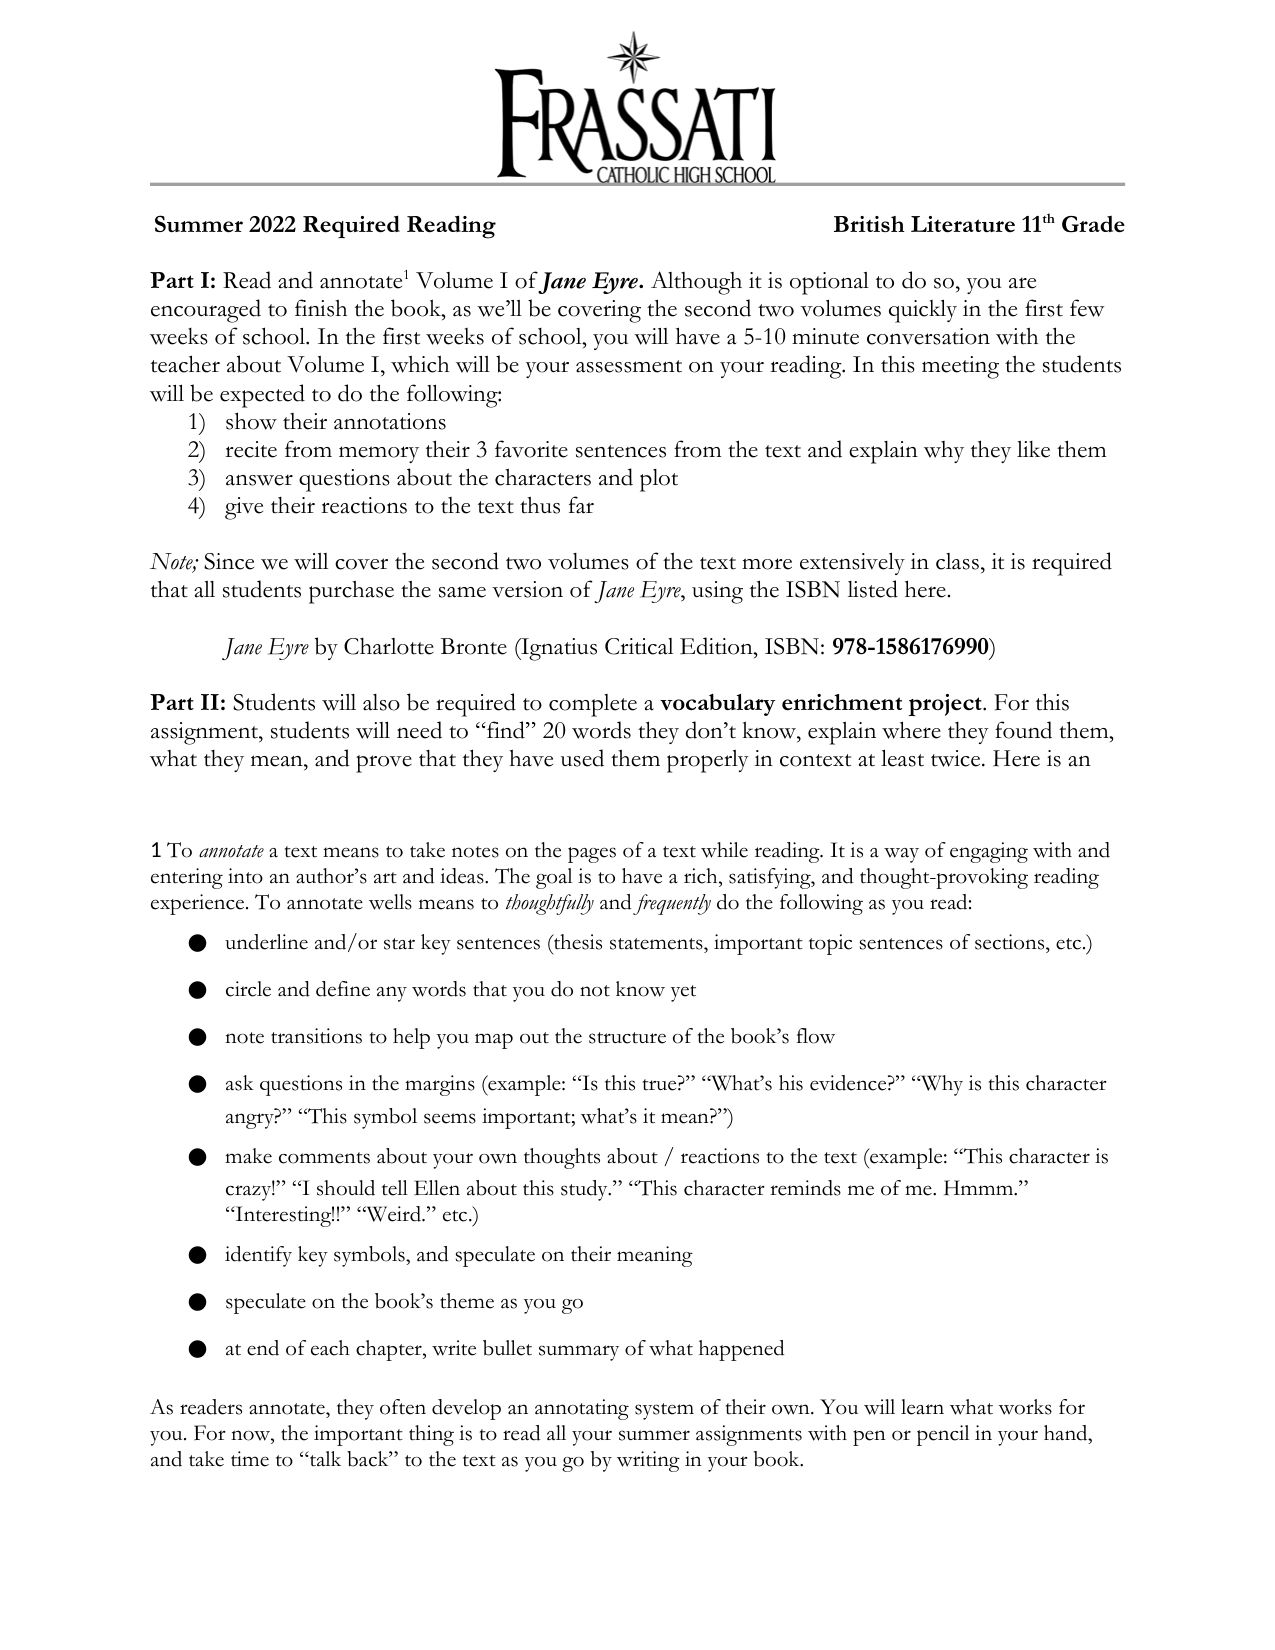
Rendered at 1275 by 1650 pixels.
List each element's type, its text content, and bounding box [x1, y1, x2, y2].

picture [492, 31, 776, 182]
list recite from memory their 3 favorite sentences from the text and explain why they like them [187, 436, 1125, 464]
list answer questions about the characters and plot [187, 464, 1125, 492]
text Jane Eyre by Charlotte Bronte (Ignatius Critical Edition, ISBN: 978-1586176990) [225, 633, 1125, 661]
list show their annotations [187, 408, 1125, 436]
text Part I: Read and annotate Volume I of Jane Eyre. Although it is optional to do so, you are encouraged to finish the book, as we’ll be covering the second two volumes quickly in the first few weeks of school. In the first weeks of school, you will have a 5-10 minute conversation with the teacher about Volume I, which will be your assessment on your reading. In this meeting the students will be expected to do the following: [150, 267, 1125, 408]
text Part II: Students will also be required to complete a vocabulary enrichment project. For this assignment, students will need to “find” 20 words they don’t know, explain where they found them, what they mean, and prove that they have used them properly in context at least twice. Here is an example and a template (please copy and fill in yourself). It should be typed, printed, and signed by the parents. [150, 689, 1125, 773]
text Summer 2022 Required Reading British Literature 11th Grade [150, 211, 1125, 239]
list give their reactions to the text thus far [187, 492, 1125, 520]
text Note; Since we will cover the second two volumes of the text more extensively in class, it is required that all students purchase the same version of Jane Eyre, using the ISBN listed here. [150, 548, 1125, 604]
